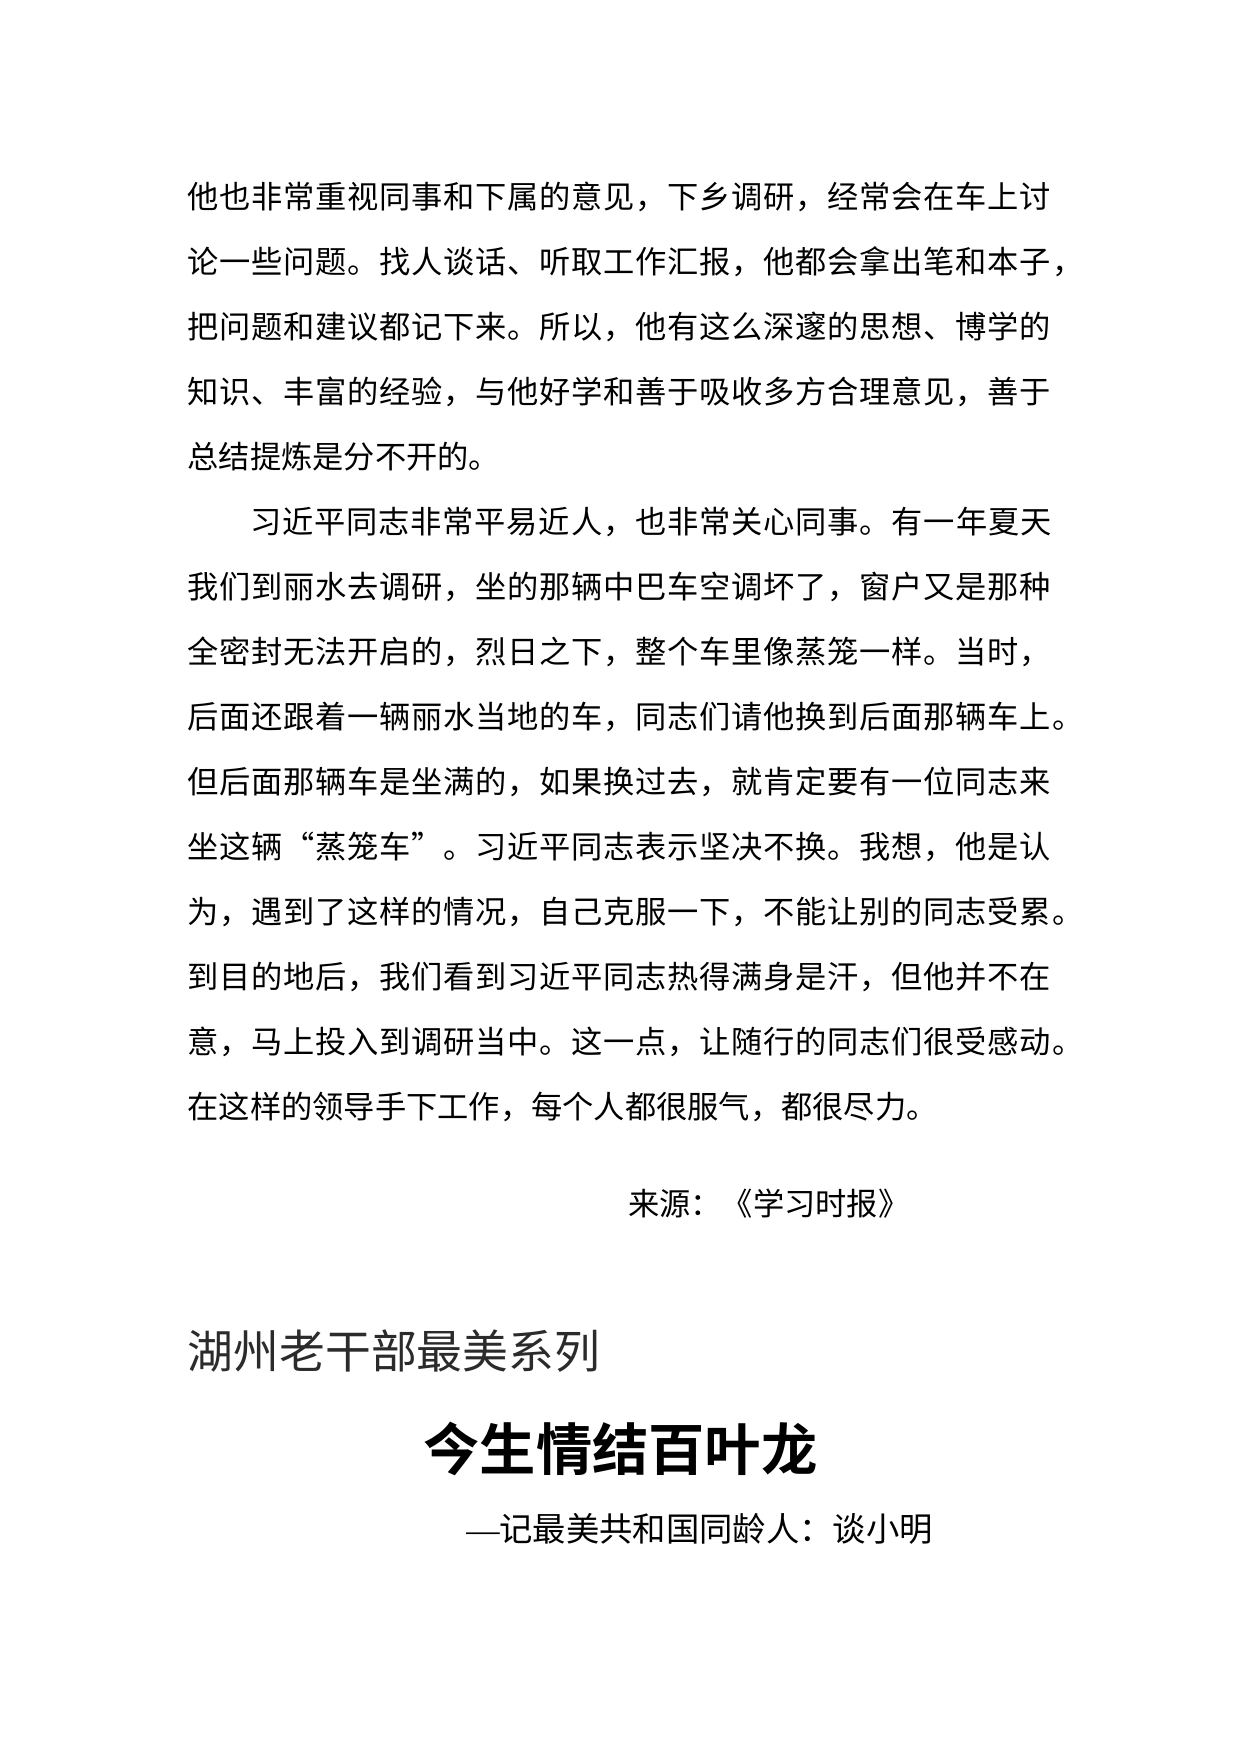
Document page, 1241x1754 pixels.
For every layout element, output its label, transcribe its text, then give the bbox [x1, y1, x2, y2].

text 来源：《学习时报》 [187, 1169, 1053, 1234]
text 习近平同志非常平易近人，也非常关心同事。有一年夏天，我们到丽水去调研，坐的那辆中巴车空调坏了，窗户又是那种全密封无法开启的，烈日之下，整个车里像蒸笼一样。当时，后面还跟着一辆丽水当地的车，同志们请他换到后面那辆车上。但后面那辆车是坐满的，如果换过去，就肯定要有一位同志来坐这辆“蒸笼车”。习近平同志表示坚决不换。我想，他是认为，遇到了这样的情况，自己克服一下，不能让别的同志受累。到目的地后，我们看到习近平同志热得满身是汗，但他并不在意，马上投入到调研当中。这一点，让随行的同志们很受感动。在这样的领导手下工作，每个人都很服气，都很尽力。 [187, 487, 1053, 1137]
text 今生情结百叶龙 [187, 1397, 1053, 1494]
text 湖州老干部最美系列 [187, 1299, 1053, 1397]
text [187, 162, 1053, 487]
text —记最美共和国同龄人：谈小明 [187, 1494, 1053, 1559]
